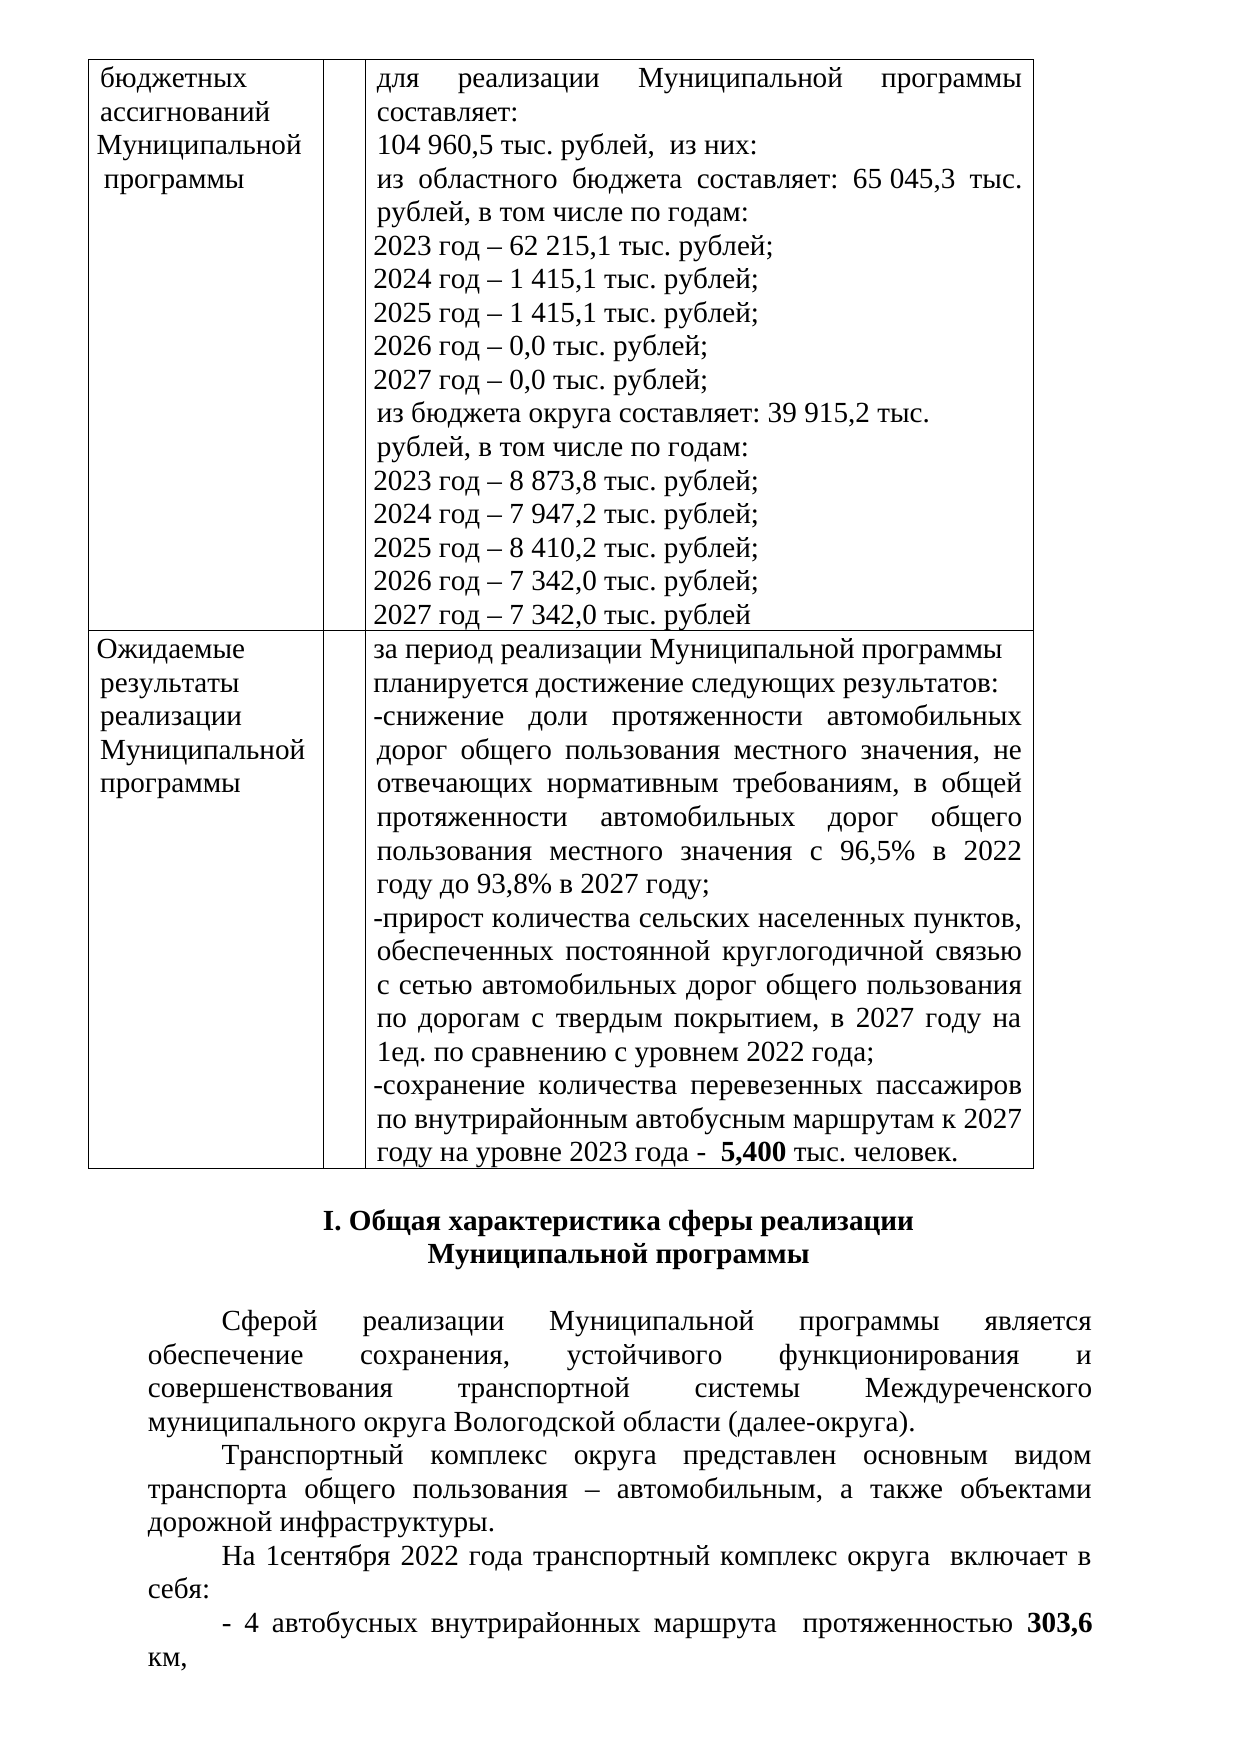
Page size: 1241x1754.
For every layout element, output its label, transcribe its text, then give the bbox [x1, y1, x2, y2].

table_cell Ожидаемые результаты реализации Муниципальной программы [89, 631, 323, 1168]
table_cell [89, 60, 323, 630]
table_cell [324, 631, 365, 1168]
table_cell за период реализации Муниципальной программы планируется достижение следующих результатов: -снижение доли протяженности автомобильных дорог общего пользования местного значения, не отвечающих нормативным требованиям, в общей протяженности автомобильных дорог общего пользования местного значения с 96,5% в 2022 году до 93,8% в 2027 году; -прирост количества сельских населенных пунктов, обеспеченных постоянной круглогодичной связью с сетью автомобильных дорог общего пользования по дорогам с твердым покрытием, в 2027 году на 1ед. по сравнению с уровнем 2022 года; -сохранение количества перевезенных пассажиров по внутрирайонным автобусным маршрутам к 2027 году на уровне 2023 года - 5,400 тыс. человек. [366, 631, 1033, 1168]
text На 1сентября 2022 года транспортный комплекс округа включает в себя: [148, 1538, 1092, 1605]
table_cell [366, 60, 1033, 630]
text - 4 автобусных внутрирайонных маршрута протяженностью 303,6 км, [148, 1605, 1092, 1672]
text I. Общая характеристика сферы реализации [144, 1203, 1092, 1236]
table_cell [324, 60, 365, 630]
text Транспортный комплекс округа представлен основным видом транспорта общего пользования – автомобильным, а также объектами дорожной инфраструктуры. [148, 1437, 1092, 1538]
text Муниципальной программы [144, 1236, 1092, 1270]
text Сферой реализации Муниципальной программы является обеспечение сохранения, устойчивого функционирования и совершенствования транспортной системы Междуреченского муниципального округа Вологодской области (далее-округа). [148, 1303, 1092, 1437]
